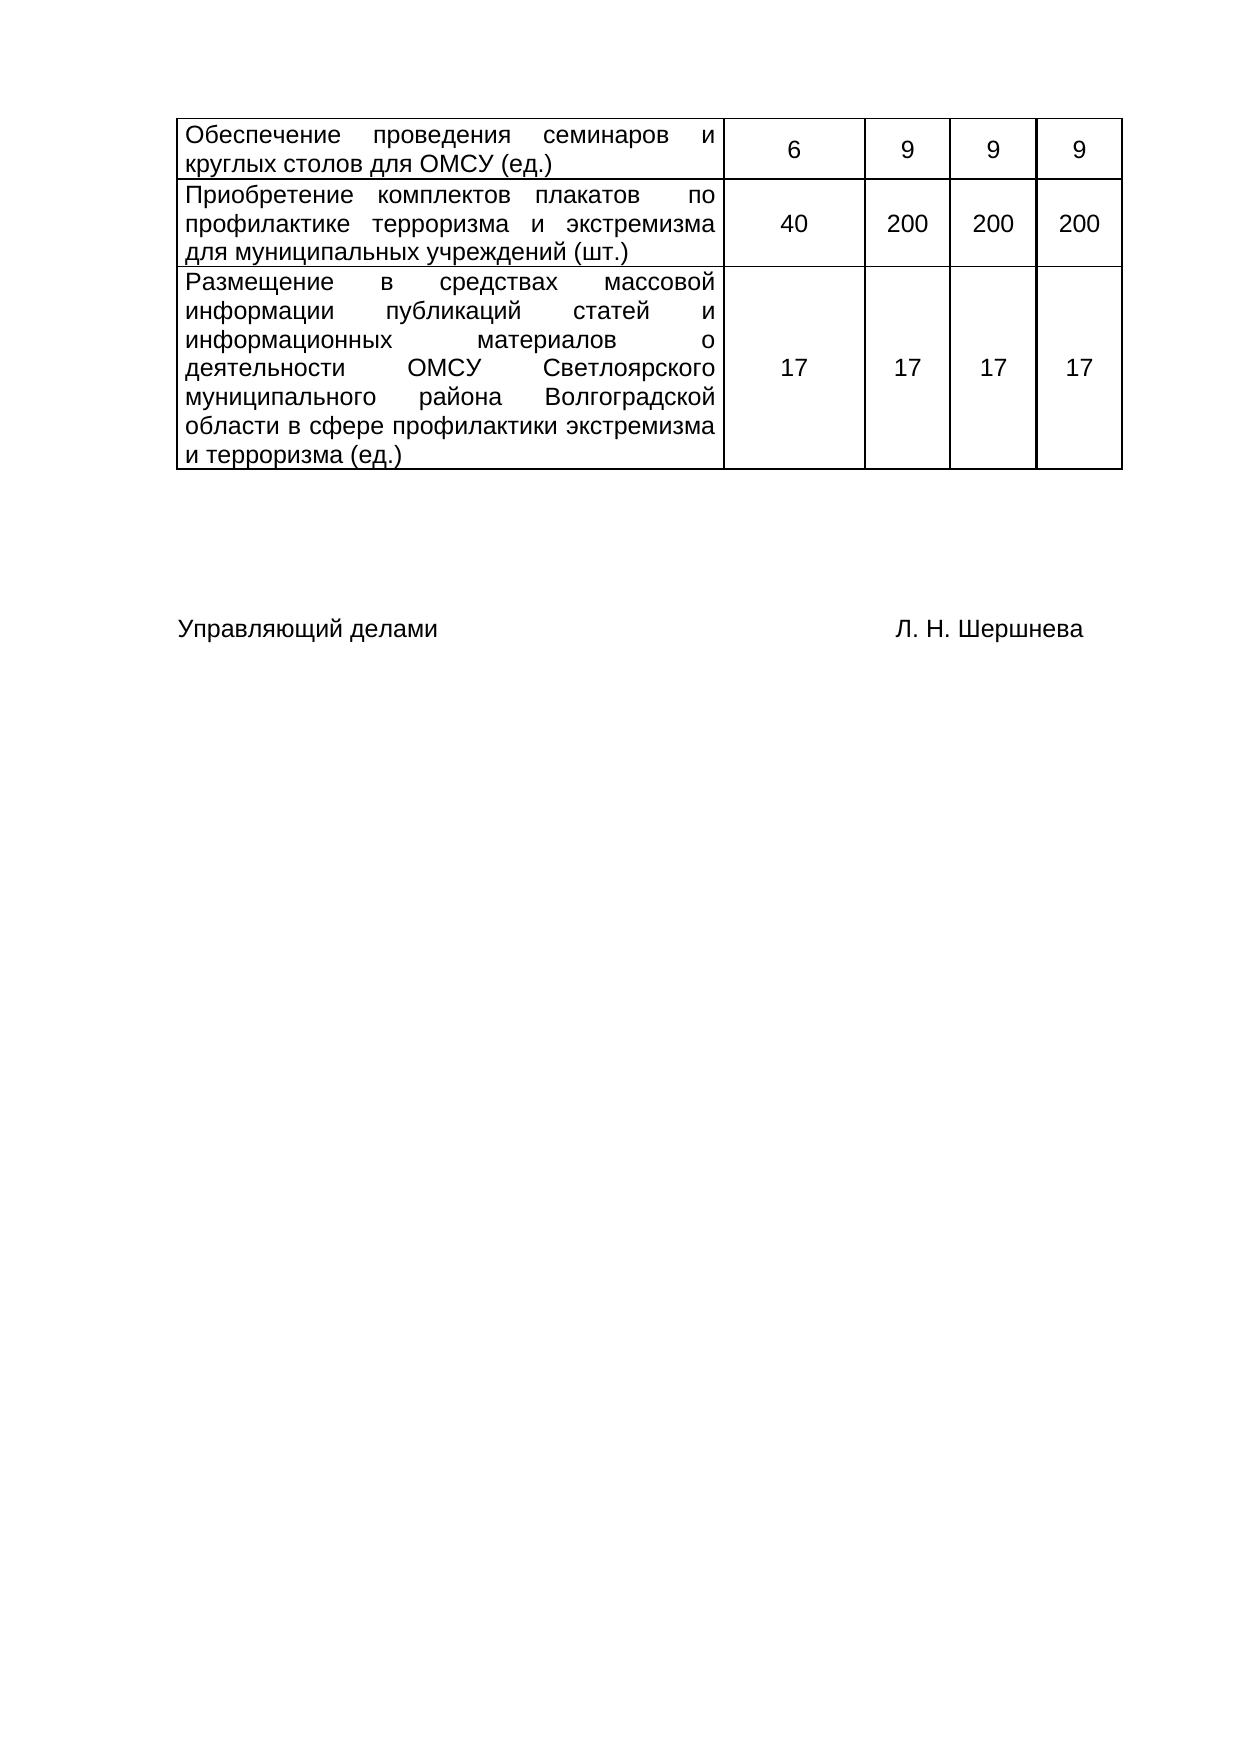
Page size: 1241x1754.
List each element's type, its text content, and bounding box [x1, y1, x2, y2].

table_cell 200 [866, 180, 949, 266]
table_cell 17 [725, 267, 864, 468]
table_cell Размещение в средствах массовой информации публикаций статей и информационных материалов о деятельности ОМСУ Светлоярского муниципального района Волгоградской области в сфере профилактики экстремизма и терроризма (ед.) [178, 267, 723, 468]
table_cell Обеспечение проведения семинаров и круглых столов для ОМСУ (ед.) [178, 119, 723, 178]
table_cell 9 [951, 119, 1035, 178]
table_cell 9 [1038, 119, 1121, 178]
text Управляющий делами Л. Н. Шершнева [177, 614, 1152, 643]
table_cell 6 [725, 119, 864, 178]
table_cell 200 [1038, 180, 1121, 266]
table_cell 200 [951, 180, 1035, 266]
table_cell 9 [866, 119, 949, 178]
table_cell Приобретение комплектов плакатов по профилактике терроризма и экстремизма для муниципальных учреждений (шт.) [178, 180, 723, 266]
table_cell 17 [951, 267, 1035, 468]
table_cell 40 [725, 180, 864, 266]
table_cell 17 [1038, 267, 1121, 468]
table_cell 17 [866, 267, 949, 468]
